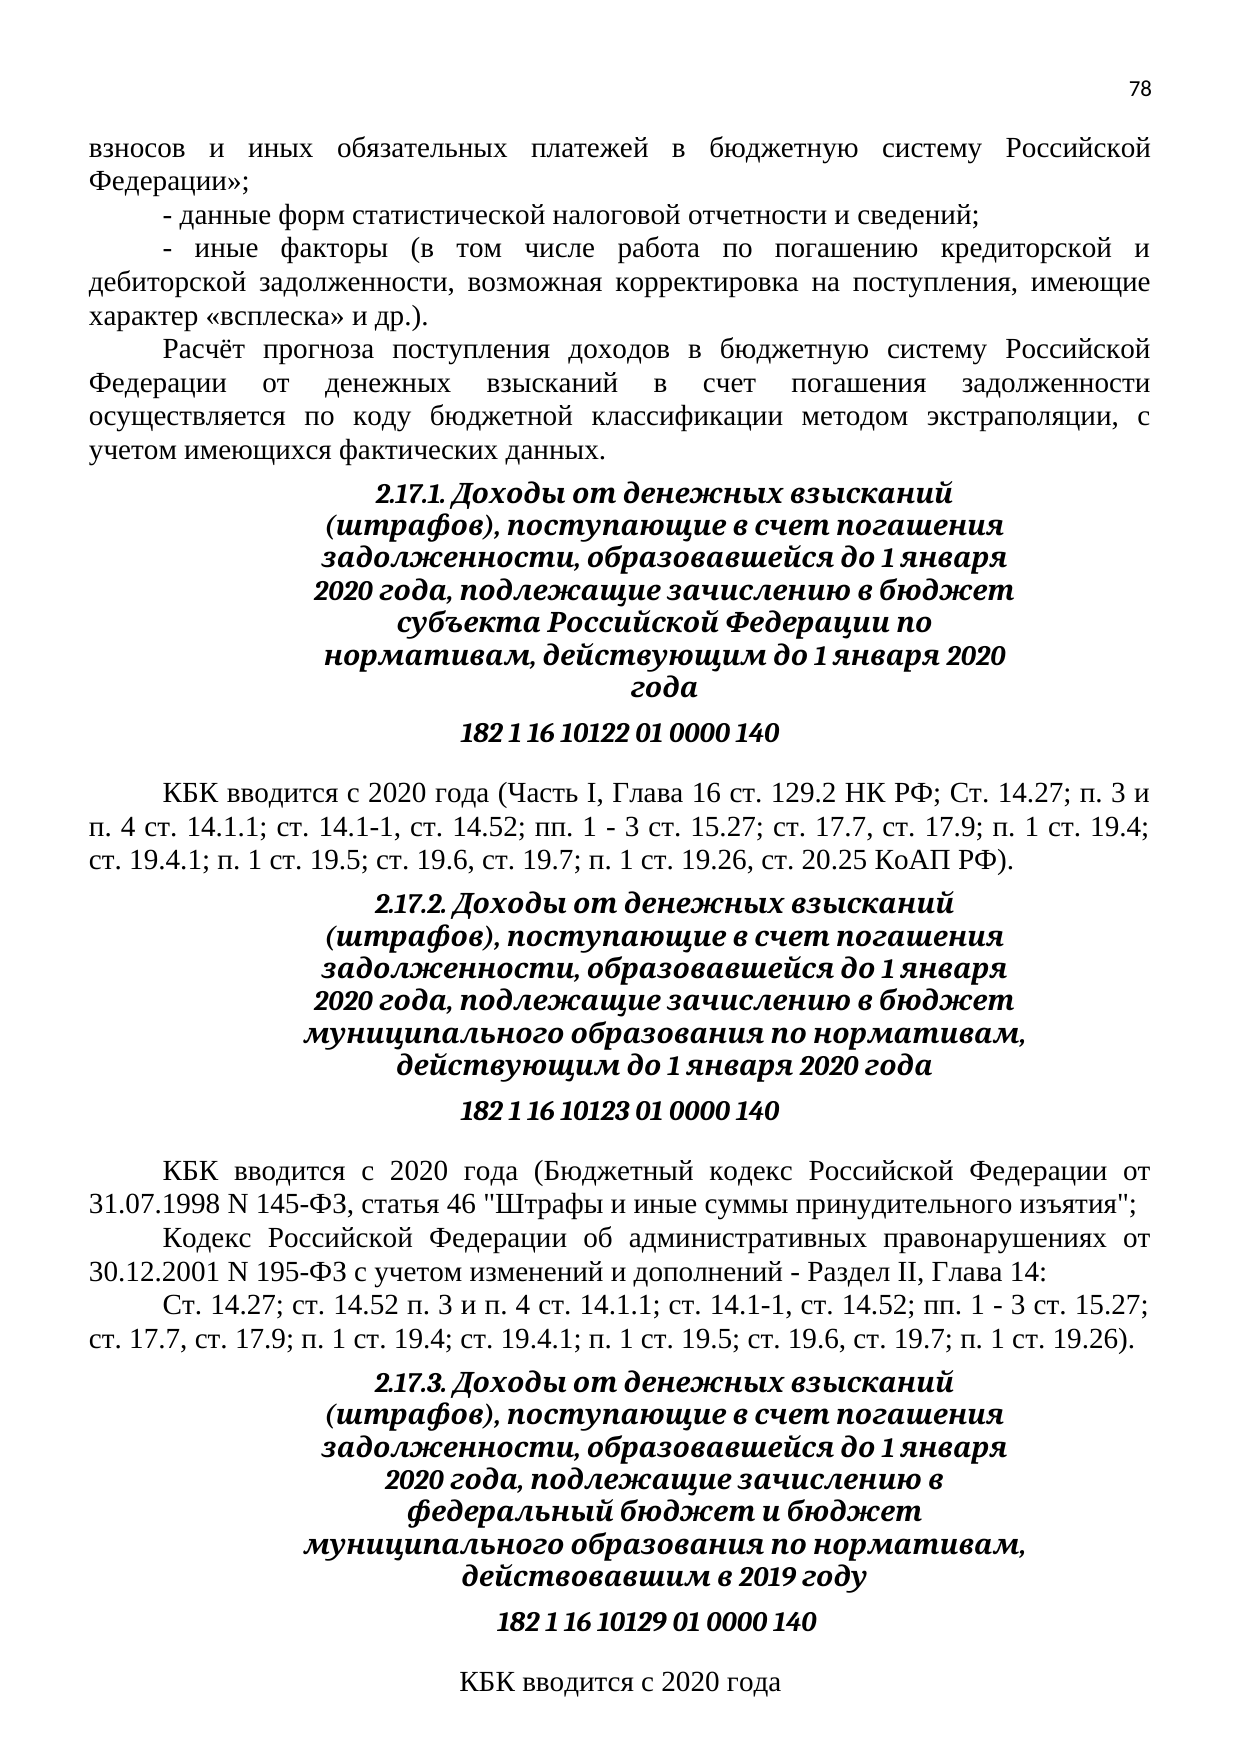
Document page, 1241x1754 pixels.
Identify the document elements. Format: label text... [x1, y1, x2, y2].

text КБК вводится с 2020 года (Часть I, Глава 16 ст. 129.2 НК РФ; Ст. 14.27; п. 3 и п. 4 ст. 14.1.1; ст. 14.1-1, ст. 14.52; пп. 1 - 3 ст. 15.27; ст. 17.7, ст. 17.9; п. 1 ст. 19.4; ст. 19.4.1; п. 1 ст. 19.5; ст. 19.6, ст. 19.7; п. 1 ст. 19.26, ст. 20.25 КоАП РФ). [89, 775, 1152, 876]
text КБК вводится с 2020 года [89, 1664, 1152, 1698]
text - иные факторы (в том числе работа по погашению кредиторской и дебиторской задолженности, возможная корректировка на поступления, имеющие характер «всплеска» и др.). [89, 231, 1152, 331]
text КБК вводится с 2020 года (Бюджетный кодекс Российской Федерации от 31.07.1998 N 145-ФЗ, статья 46 "Штрафы и иные суммы принудительного изъятия"; [89, 1153, 1152, 1220]
text 182 1 16 10122 01 0000 140 [89, 717, 1152, 749]
text 2.17.3. Доходы от денежных взысканий (штрафов), поступающие в счет погашения задолженности, образовавшейся до 1 января 2020 года, подлежащие зачислению в федеральный бюджет и бюджет муниципального образования по нормативам, действовавшим в 2019 году [295, 1367, 1033, 1594]
text 2.17.2. Доходы от денежных взысканий (штрафов), поступающие в счет погашения задолженности, образовавшейся до 1 января 2020 года, подлежащие зачислению в бюджет муниципального образования по нормативам, действующим до 1 января 2020 года [295, 888, 1033, 1083]
text Кодекс Российской Федерации об административных правонарушениях от 30.12.2001 N 195-ФЗ с учетом изменений и дополнений - Раздел II, Глава 14: [89, 1220, 1152, 1287]
text 182 1 16 10123 01 0000 140 [89, 1095, 1152, 1127]
text 2.17.1. Доходы от денежных взысканий (штрафов), поступающие в счет погашения задолженности, образовавшейся до 1 января 2020 года, подлежащие зачислению в бюджет субъекта Российской Федерации по нормативам, действующим до 1 января 2020 года [295, 478, 1033, 704]
text - данные форм статистической налоговой отчетности и сведений; [89, 197, 1152, 231]
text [89, 130, 1152, 197]
text 182 1 16 10129 01 0000 140 [89, 1606, 1152, 1638]
text Ст. 14.27; ст. 14.52 п. 3 и п. 4 ст. 14.1.1; ст. 14.1-1, ст. 14.52; пп. 1 - 3 ст. 15.27; ст. 17.7, ст. 17.9; п. 1 ст. 19.4; ст. 19.4.1; п. 1 ст. 19.5; ст. 19.6, ст. 19.7; п. 1 ст. 19.26). [89, 1287, 1152, 1354]
text Расчёт прогноза поступления доходов в бюджетную систему Российской Федерации от денежных взысканий в счет погашения задолженности осуществляется по коду бюджетной классификации методом экстраполяции, с учетом имеющихся фактических данных. [89, 331, 1152, 465]
